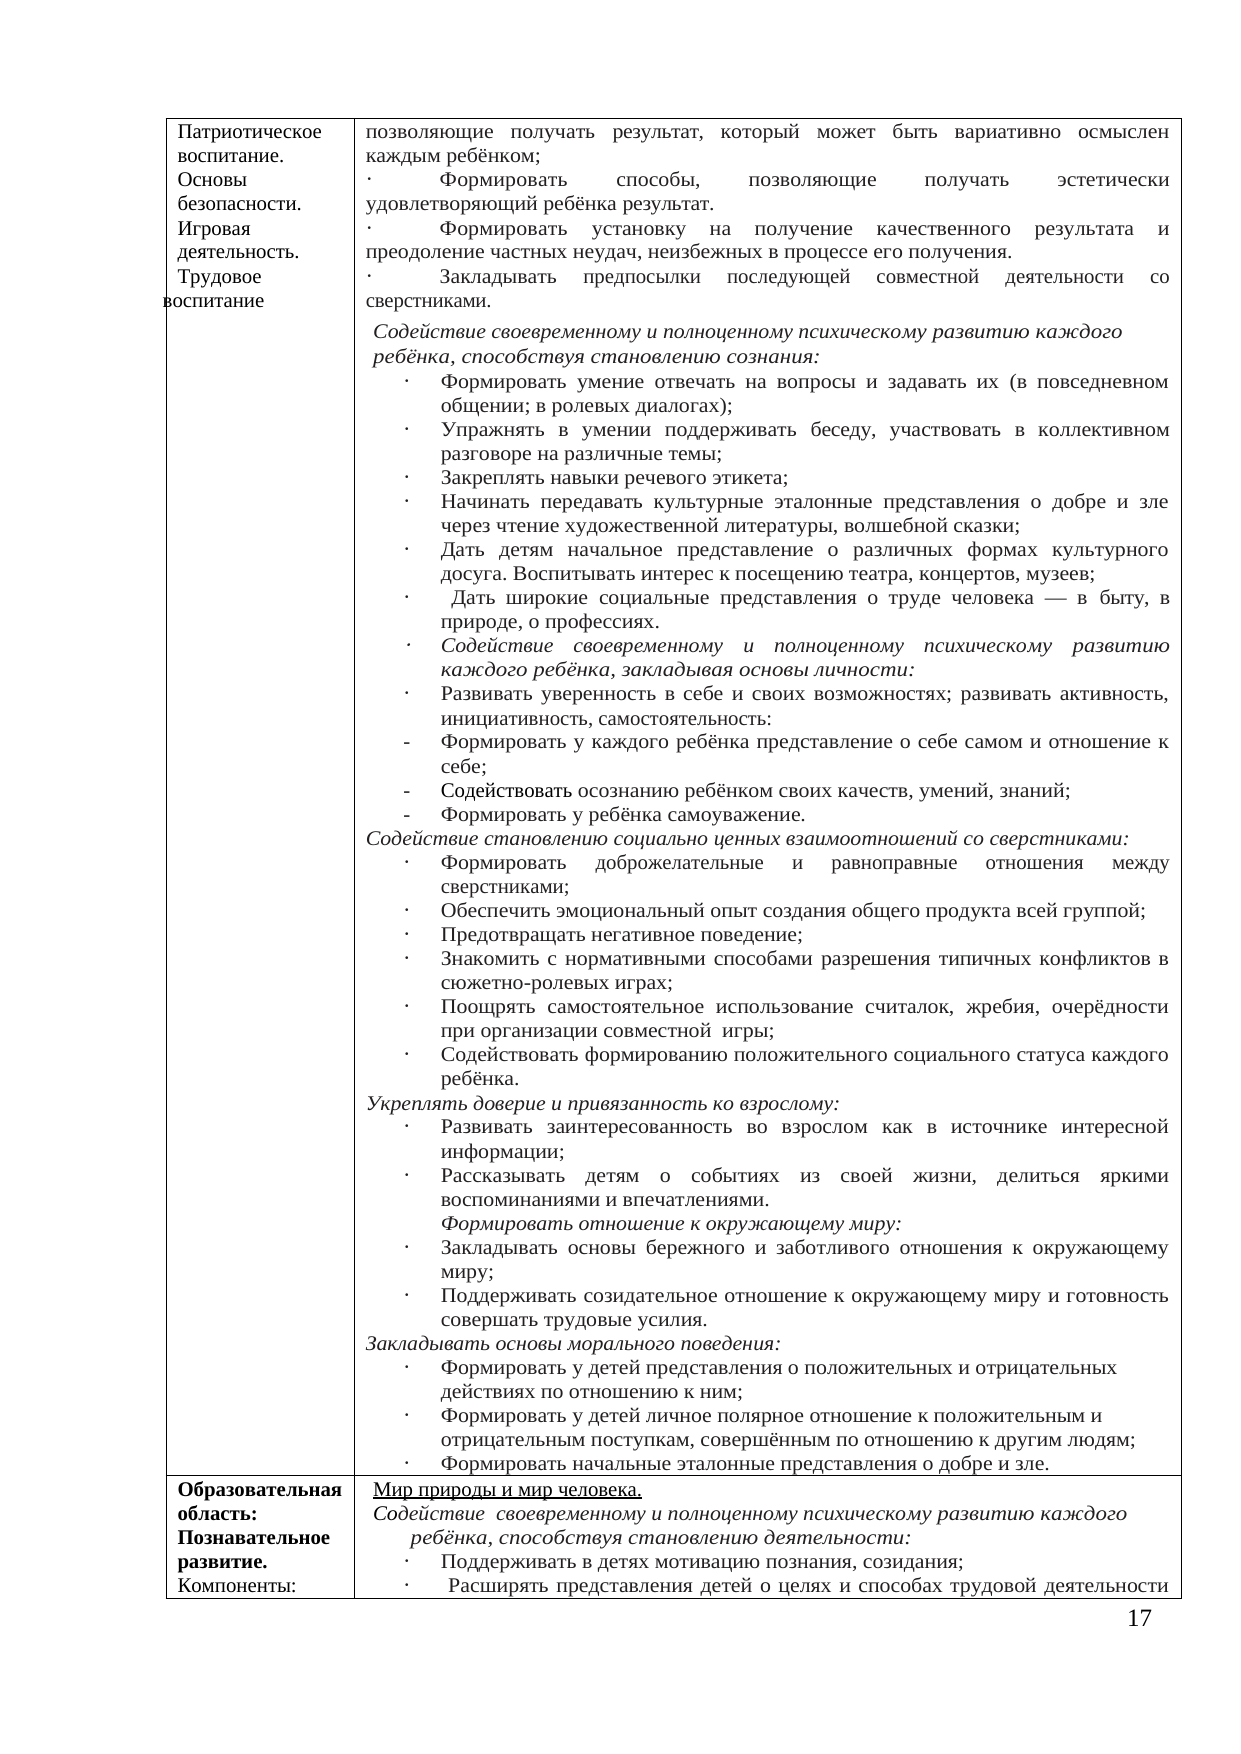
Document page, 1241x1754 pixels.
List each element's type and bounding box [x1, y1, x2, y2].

table_cell [167, 1476, 354, 1597]
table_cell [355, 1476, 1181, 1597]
table_header [167, 119, 354, 1475]
table_header [355, 119, 1181, 1475]
